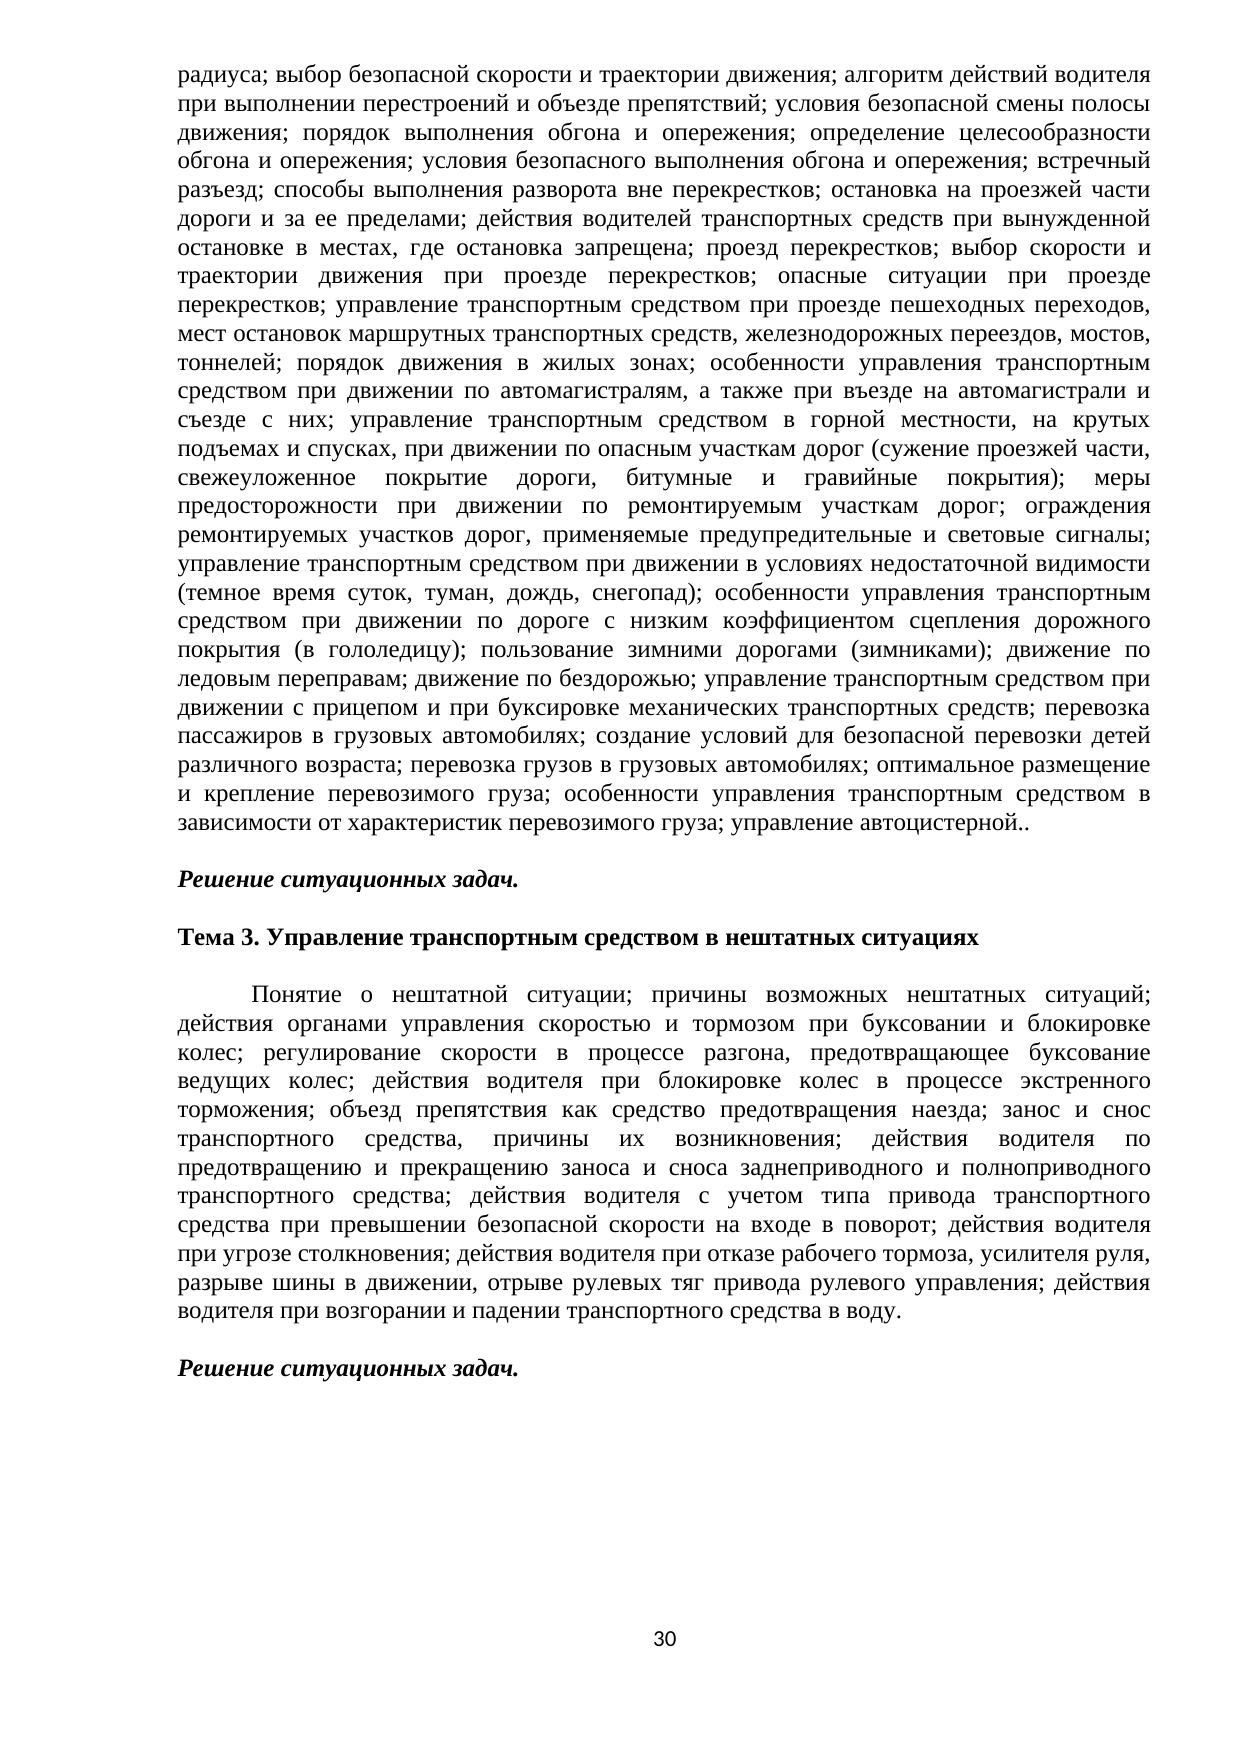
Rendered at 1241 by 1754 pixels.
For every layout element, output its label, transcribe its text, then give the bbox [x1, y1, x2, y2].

text Понятие о нештатной ситуации; причины возможных нештатных ситуаций; действия органами управления скоростью и тормозом при буксовании и блокировке колес; регулирование скорости в процессе разгона, предотвращающее буксование ведущих колес; действия водителя при блокировке колес в процессе экстренного торможения; объезд препятствия как средство предотвращения наезда; занос и снос транспортного средства, причины их возникновения; действия водителя по предотвращению и прекращению заноса и сноса заднеприводного и полноприводного транспортного средства; действия водителя с учетом типа привода транспортного средства при превышении безопасной скорости на входе в поворот; действия водителя при угрозе столкновения; действия водителя при отказе рабочего тормоза, усилителя руля, разрыве шины в движении, отрыве рулевых тяг привода рулевого управления; действия водителя при возгорании и падении транспортного средства в воду. [177, 979, 1152, 1324]
text Решение ситуационных задач. [177, 1353, 1152, 1382]
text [177, 59, 1152, 835]
text Решение ситуационных задач. [177, 864, 1152, 893]
text Тема 3. Управление транспортным средством в нештатных ситуациях [177, 922, 1152, 950]
